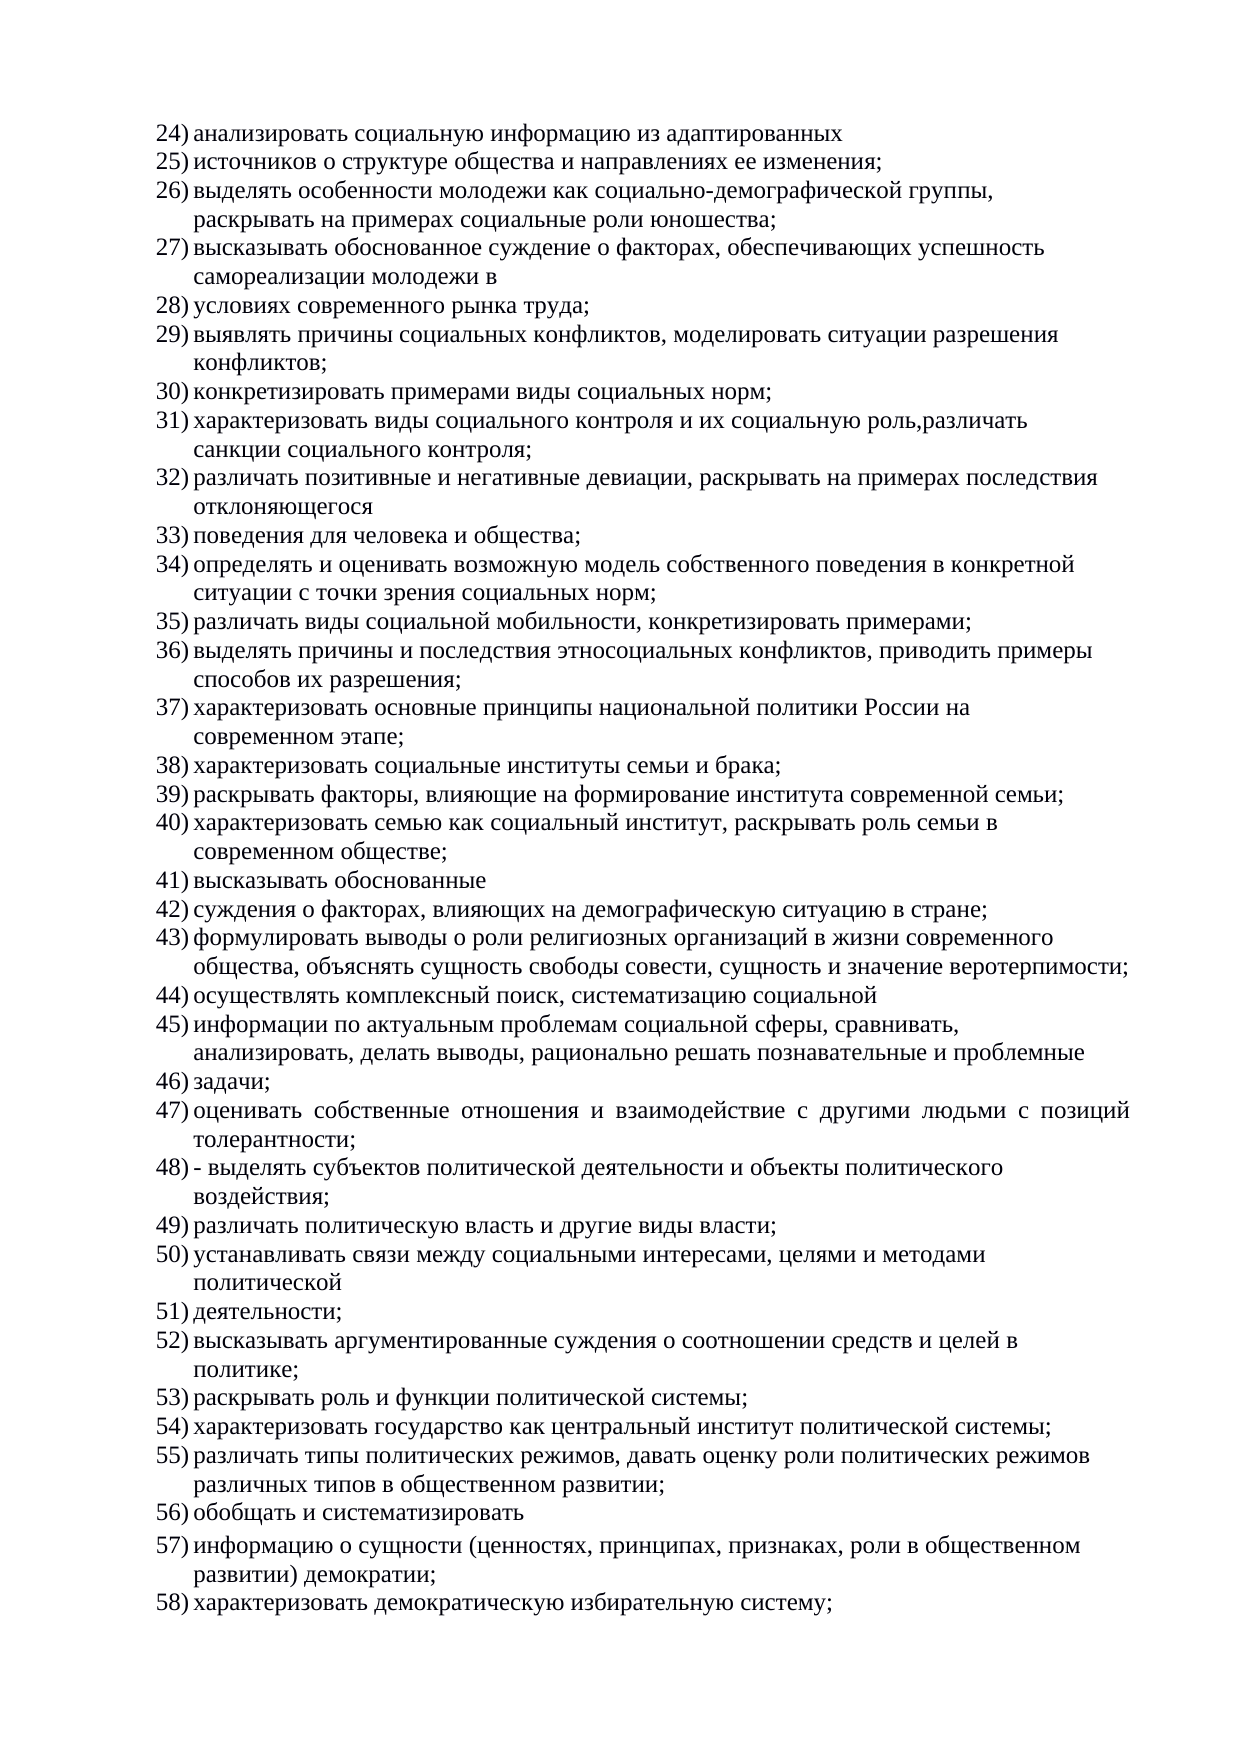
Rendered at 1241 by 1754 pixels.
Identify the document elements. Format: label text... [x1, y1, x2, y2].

list конкретизировать примерами виды социальных норм; [156, 376, 1128, 405]
list раскрывать роль и функции политической системы; [156, 1382, 1034, 1411]
list высказывать обоснованные [156, 865, 1152, 894]
list различать позитивные и негативные девиации, раскрывать на примерах последствия отклоняющегося [156, 462, 1138, 520]
list различать типы политических режимов, давать оценку роли политических режимов различных типов в общественном развитии; [156, 1440, 1106, 1497]
list выделять причины и последствия этносоциальных конфликтов, приводить примеры способов их разрешения; [156, 635, 1108, 692]
list различать политическую власть и другие виды власти; [156, 1210, 1111, 1239]
list устанавливать связи между социальными интересами, целями и методами политической [156, 1239, 1120, 1296]
list деятельности; [156, 1296, 1152, 1325]
list формулировать выводы о роли религиозных организаций в жизни современного общества, объяснять сущность свободы совести, сущность и значение веротерпимости; [156, 922, 1137, 980]
list характеризовать демократическую избирательную систему; [156, 1587, 1121, 1616]
list анализировать социальную информацию из адаптированных [156, 118, 1089, 147]
list высказывать обоснованное суждение о факторах, обеспечивающих успешность самореализации молодежи в [156, 232, 1053, 290]
list выделять особенности молодежи как социально-демографической группы, раскрывать на примерах социальные роли юношества; [156, 175, 1104, 232]
list раскрывать факторы, влияющие на формирование института современной семьи; [156, 779, 1131, 807]
list источников о структуре общества и направлениях ее изменения; [156, 147, 1152, 175]
list осуществлять комплексный поиск, систематизацию социальной [156, 980, 1122, 1009]
list информацию о сущности (ценностях, принципах, признаках, роли в общественном развитии) демократии; [156, 1530, 1143, 1587]
list суждения о факторах, влияющих на демографическую ситуацию в стране; [156, 894, 1121, 922]
list характеризовать социальные институты семьи и брака; [156, 750, 1058, 779]
list условиях современного рынка труда; [156, 290, 1152, 319]
list характеризовать семью как социальный институт, раскрывать роль семьи в современном обществе; [156, 807, 1132, 865]
list информации по актуальным проблемам социальной сферы, сравнивать, анализировать, делать выводы, рационально решать познавательные и проблемные [156, 1009, 1106, 1066]
list выявлять причины социальных конфликтов, моделировать ситуации разрешения конфликтов; [156, 319, 1129, 376]
list задачи; [156, 1066, 1152, 1095]
list характеризовать виды социального контроля и их социальную роль,различать санкции социального контроля; [156, 405, 1114, 462]
list различать виды социальной мобильности, конкретизировать примерами; [156, 606, 1080, 635]
list поведения для человека и общества; [156, 520, 1152, 549]
list высказывать аргументированные суждения о соотношении средств и целей в политике; [156, 1325, 1114, 1382]
list характеризовать государство как центральный институт политической системы; [156, 1411, 1133, 1440]
list оценивать собственные отношения и взаимодействие с другими людьми с позиций толерантности; [156, 1095, 1131, 1152]
list определять и оценивать возможную модель собственного поведения в конкретной ситуации с точки зрения социальных норм; [156, 549, 1135, 606]
list характеризовать основные принципы национальной политики России на современном этапе; [156, 692, 1111, 750]
list обобщать и систематизировать [156, 1497, 1152, 1526]
list - выделять субъектов политической деятельности и объекты политического воздействия; [156, 1152, 1120, 1210]
